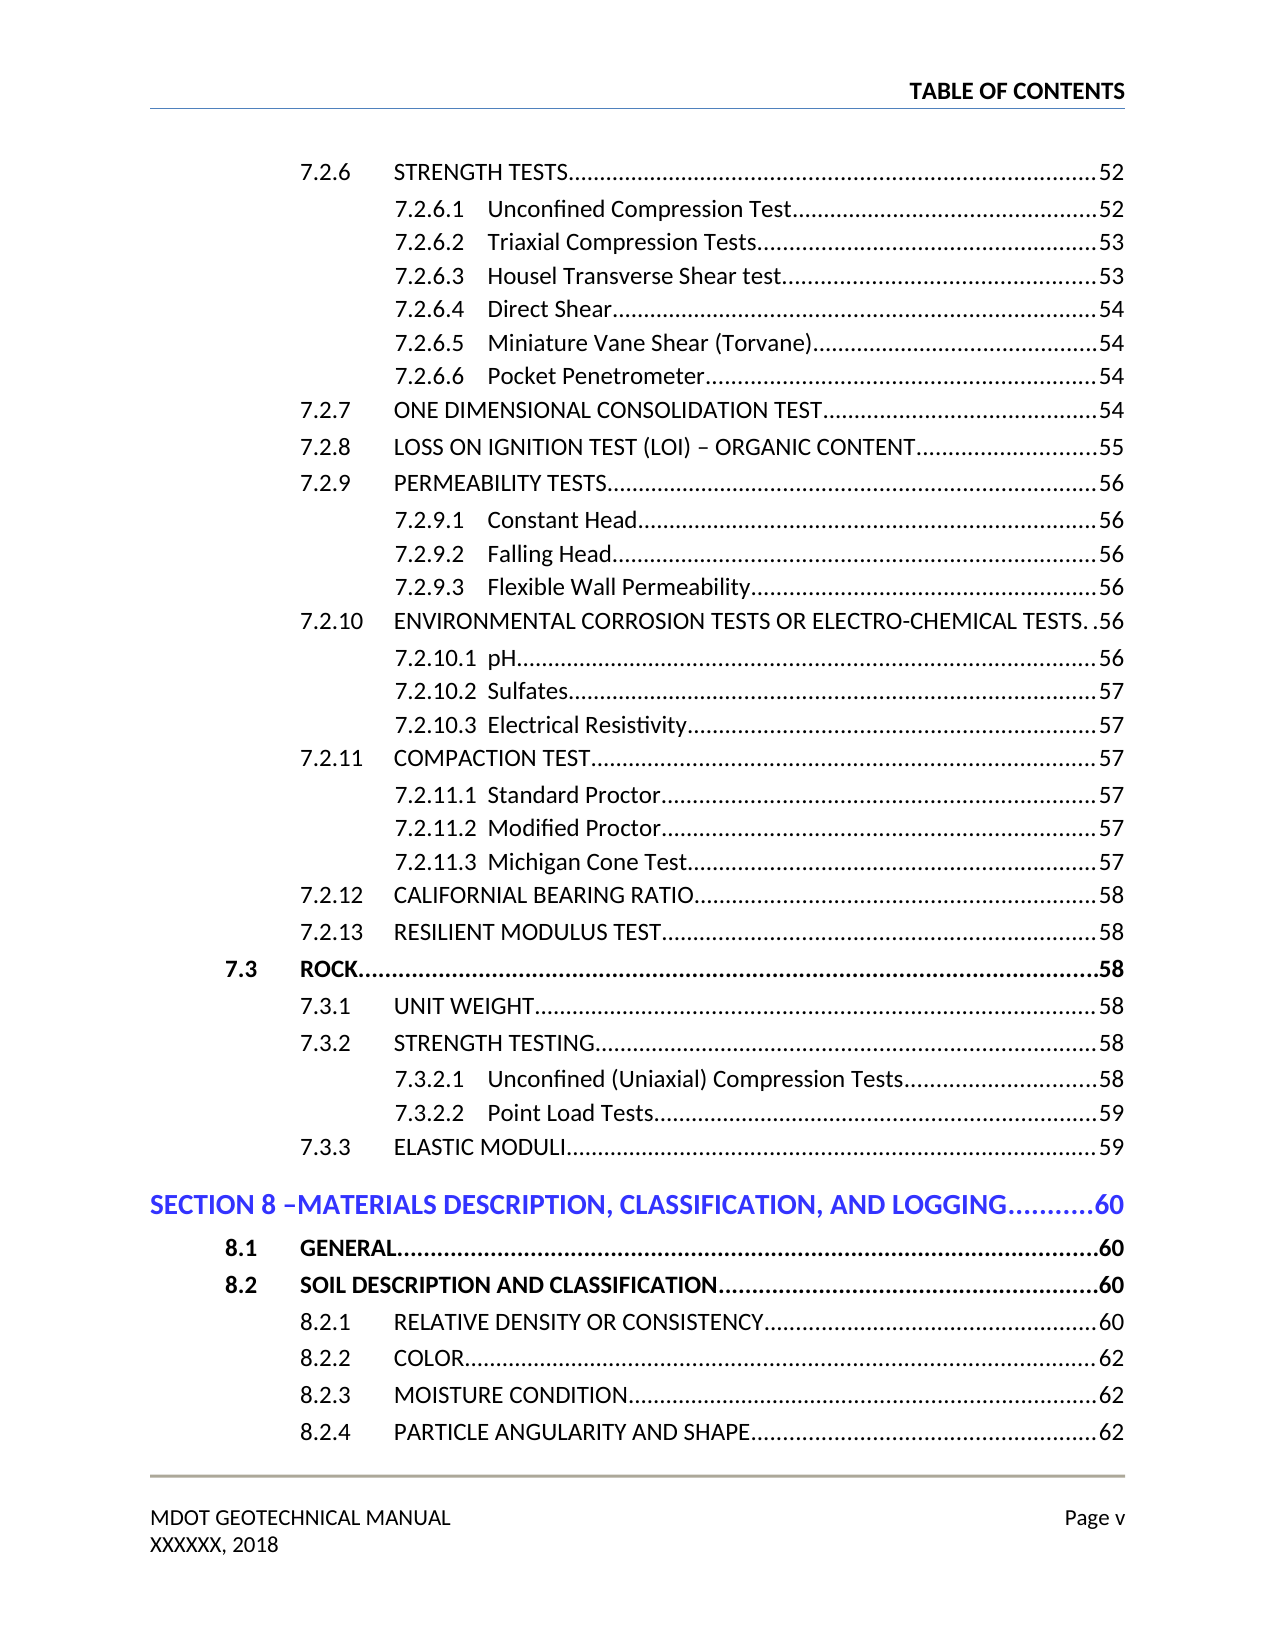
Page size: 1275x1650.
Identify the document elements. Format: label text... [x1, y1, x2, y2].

text 7.2.11.1 Standard Proctor 57 [394, 779, 1125, 809]
text 7.3.2.2 Point Load Tests 59 [394, 1097, 1125, 1128]
text Section 8 –materials description, classification, and logging 60 [150, 1186, 1125, 1222]
text 7.2.10.1 pH 56 [394, 642, 1125, 672]
text 7.2.11.3 Michigan Cone Test 57 [394, 846, 1125, 877]
text 7.2.6.6 Pocket Penetrometer 54 [394, 360, 1125, 391]
text 8.1 general 60 [225, 1232, 1125, 1263]
text 8.2 soil description and classification 60 [225, 1269, 1125, 1299]
text 7.2.12 californial bearing ratio 58 [300, 880, 1125, 910]
text 7.2.9.3 Flexible Wall Permeability 56 [394, 571, 1125, 602]
text 8.2.1 relative density or consistency 60 [300, 1306, 1125, 1336]
text 7.2.6.3 Housel Transverse Shear test 53 [394, 260, 1125, 290]
text 7.2.6.1 Unconfined Compression Test 52 [394, 193, 1125, 223]
text 7.2.11.2 Modified Proctor 57 [394, 813, 1125, 843]
text 7.2.10 environmental corrosion tests or Electro-chemical tests 56 [300, 605, 1125, 635]
text 7.2.9 permeability tests 56 [300, 467, 1125, 498]
text 8.2.2 color 62 [300, 1342, 1125, 1373]
text 7.3.2 strength testing 58 [300, 1027, 1125, 1057]
text 7.3 Rock 58 [225, 953, 1125, 984]
text 7.2.13 resilient modulus test 58 [300, 916, 1125, 947]
text 7.2.6.5 Miniature Vane Shear (Torvane) 54 [394, 327, 1125, 357]
text 8.2.4 particle angularity and shape 62 [300, 1416, 1125, 1447]
text 7.2.10.3 Electrical Resistivity 57 [394, 709, 1125, 739]
text 7.2.11 compaction test 57 [300, 742, 1125, 773]
text 7.3.3 elastic moduli 59 [300, 1131, 1125, 1161]
text 8.2.3 moisture condition 62 [300, 1379, 1125, 1410]
text 7.2.8 loss on ignition test (LOI) – Organic Content 55 [300, 431, 1125, 461]
text 7.2.6.2 Triaxial Compression Tests 53 [394, 226, 1125, 257]
text 7.3.2.1 Unconfined (Uniaxial) Compression Tests 58 [394, 1063, 1125, 1094]
text 7.2.9.1 Constant Head 56 [394, 504, 1125, 535]
text 7.2.7 One dimensional consolidation test 54 [300, 394, 1125, 424]
text 7.3.1 unit weight 58 [300, 990, 1125, 1021]
text 7.2.10.2 Sulfates 57 [394, 675, 1125, 706]
text 7.2.9.2 Falling Head 56 [394, 538, 1125, 568]
text 7.2.6.4 Direct Shear 54 [394, 293, 1125, 324]
text 7.2.6 strength tests 52 [300, 156, 1125, 186]
